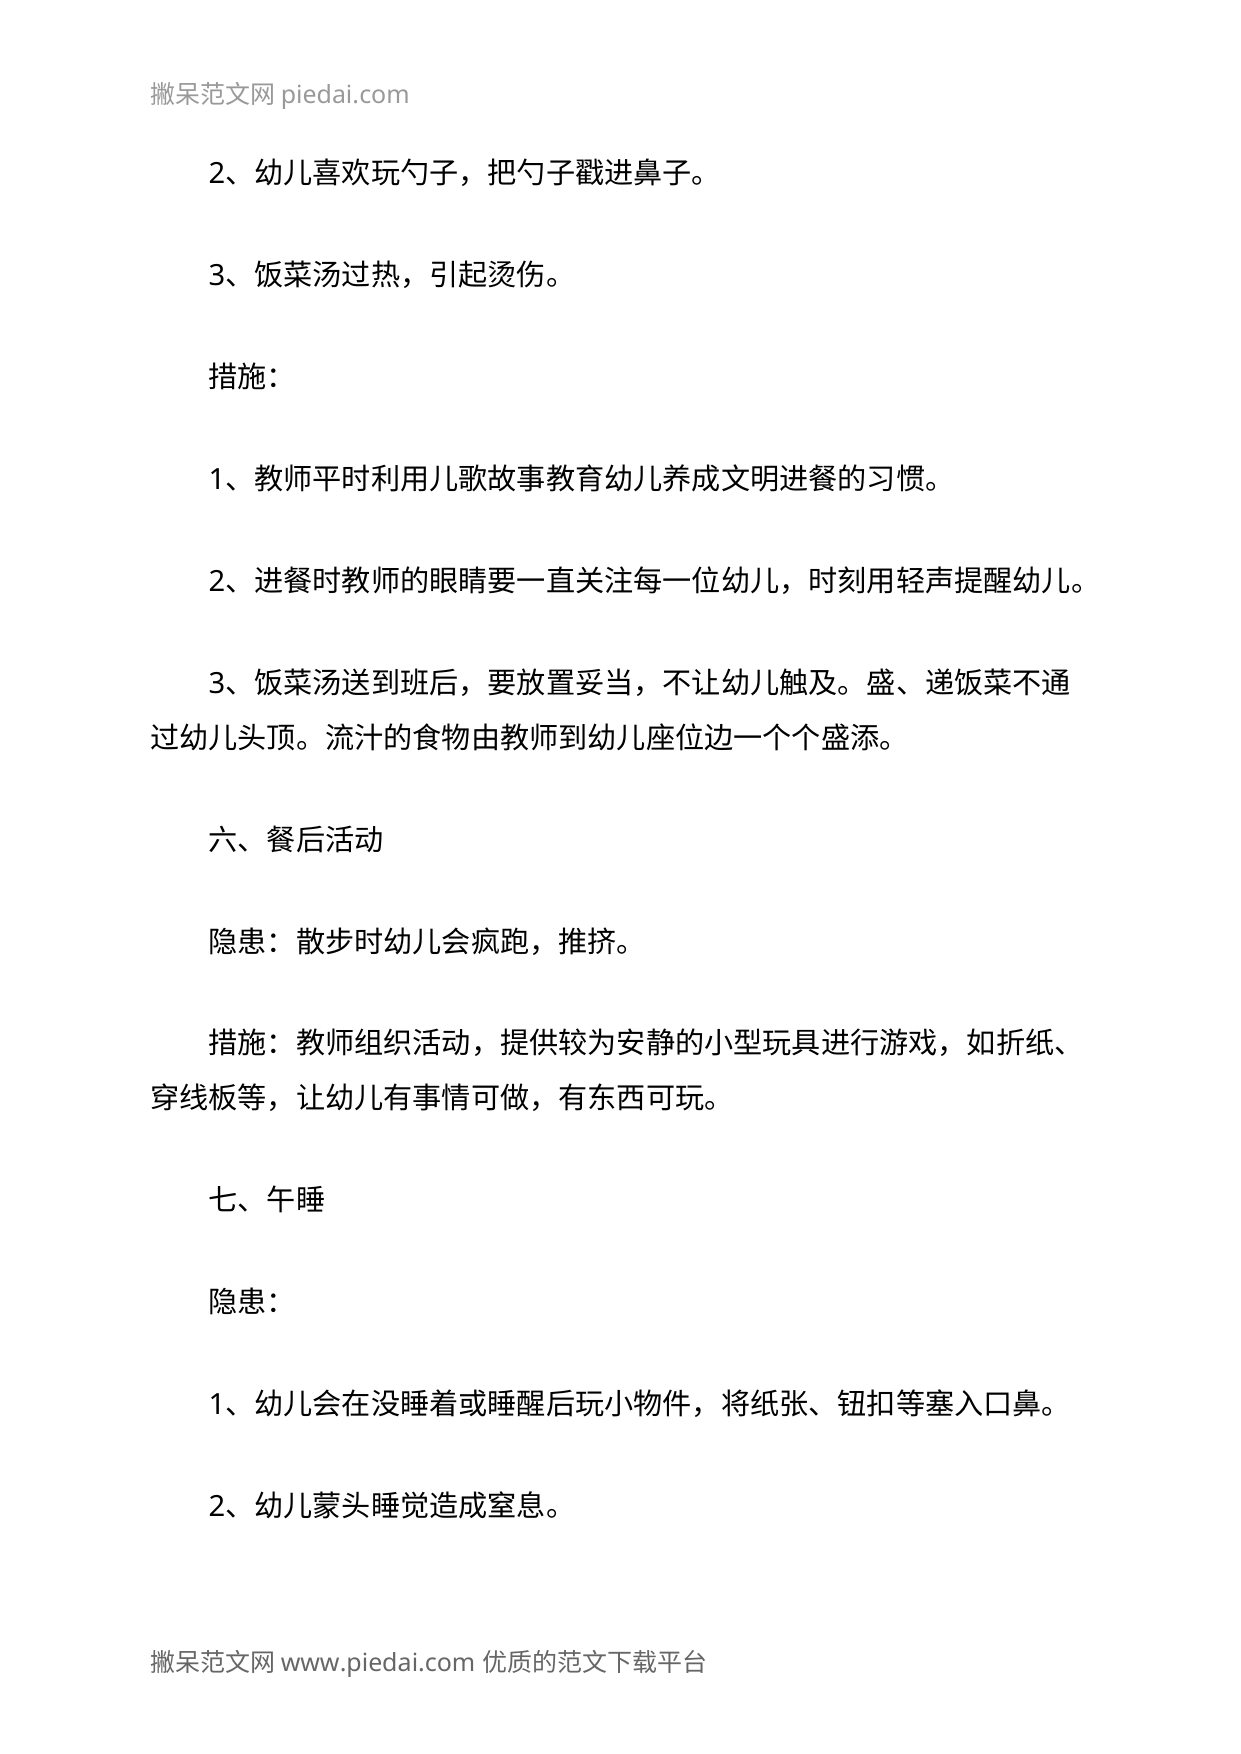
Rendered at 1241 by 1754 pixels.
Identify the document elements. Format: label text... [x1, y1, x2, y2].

text 2、进餐时教师的眼睛要一直关注每一位幼儿，时刻用轻声提醒幼儿。 [150, 558, 1090, 600]
text 3、饭菜汤过热，引起烫伤。 [150, 252, 1090, 294]
text 2、幼儿蒙头睡觉造成窒息。 [150, 1482, 1090, 1524]
text 隐患： [150, 1278, 1090, 1321]
text 隐患：散步时幼儿会疯跑，推挤。 [150, 918, 1090, 961]
text 2、幼儿喜欢玩勺子，把勺子戳进鼻子。 [150, 150, 1090, 192]
text 1、教师平时利用儿歌故事教育幼儿养成文明进餐的习惯。 [150, 456, 1090, 498]
text 3、饭菜汤送到班后，要放置妥当，不让幼儿触及。盛、递饭菜不通过幼儿头顶。流汁的食物由教师到幼儿座位边一个个盛添。 [150, 660, 1090, 757]
text 措施： [150, 354, 1090, 396]
text 措施：教师组织活动，提供较为安静的小型玩具进行游戏，如折纸、穿线板等，让幼儿有事情可做，有东西可玩。 [150, 1020, 1090, 1117]
text 七、午睡 [150, 1177, 1090, 1219]
text 六、餐后活动 [150, 816, 1090, 859]
text 1、幼儿会在没睡着或睡醒后玩小物件，将纸张、钮扣等塞入口鼻。 [150, 1380, 1090, 1423]
